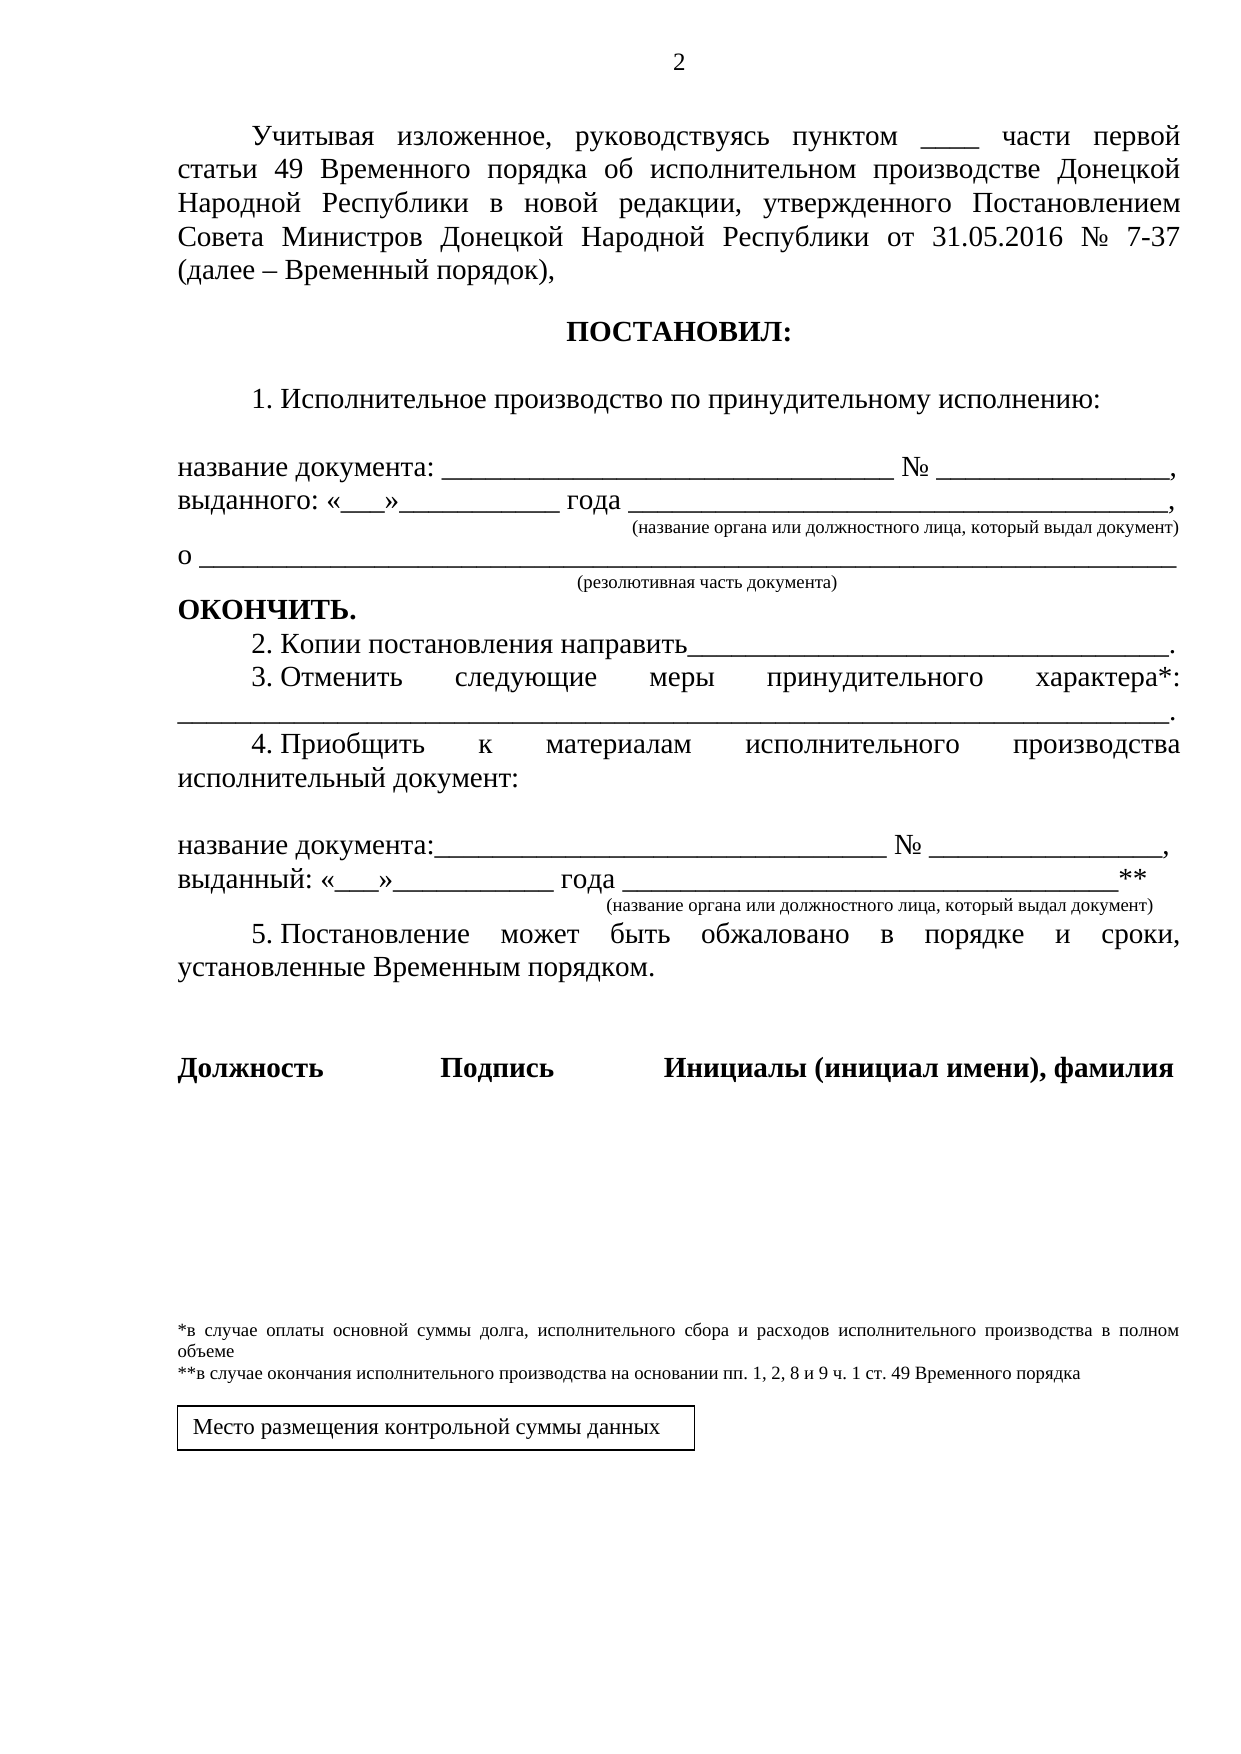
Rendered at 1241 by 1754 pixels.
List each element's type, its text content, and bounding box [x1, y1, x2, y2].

text **в случае окончания исполнительного производства на основании пп. 1, 2, 8 и 9 ч. 1 ст. 49 Временного порядка [177, 1362, 1181, 1383]
text 5. Постановление может быть обжаловано в порядке и сроки, установленные Временным порядком. [177, 916, 1181, 983]
text (название органа или должностного лица, который выдал документ) [177, 894, 1181, 916]
text ОКОНЧИТЬ. [177, 592, 1181, 626]
text Должность Подпись Инициалы (инициал имени), фамилия [177, 1050, 1181, 1084]
text ПОСТАНОВИЛ: [177, 314, 1181, 348]
text о ___________________________________________________________________ [177, 537, 1181, 571]
text название документа:_______________________________ № ________________, [177, 827, 1181, 861]
text 4. Приобщить к материалам исполнительного производства исполнительный документ: [177, 727, 1181, 794]
text выданного: «___»___________ года _____________________________________, [177, 482, 1181, 516]
text название документа: _______________________________ № ________________, [177, 449, 1181, 482]
text 1. Исполнительное производство по принудительному исполнению: [177, 382, 1181, 415]
text (резолютивная часть документа) [177, 571, 1181, 592]
text выданный: «___»___________ года __________________________________** [177, 861, 1181, 894]
text Учитывая изложенное, руководствуясь пунктом ____ части первой статьи 49 Временного порядка об исполнительном производстве Донецкой Народной Республики в новой редакции, утвержденного Постановлением Совета Министров Донецкой Народной Республики от 31.05.2016 № 7-37 (далее – Временный порядок), [177, 118, 1181, 286]
text 3. Отменить следующие меры принудительного характера*: ____________________________________________________________________. [177, 659, 1181, 727]
text 2. Копии постановления направить_________________________________. [177, 626, 1181, 659]
text *в случае оплаты основной суммы долга, исполнительного сбора и расходов исполнительного производства в полном объеме [177, 1318, 1181, 1362]
text (название органа или должностного лица, который выдал документ) [177, 516, 1181, 537]
